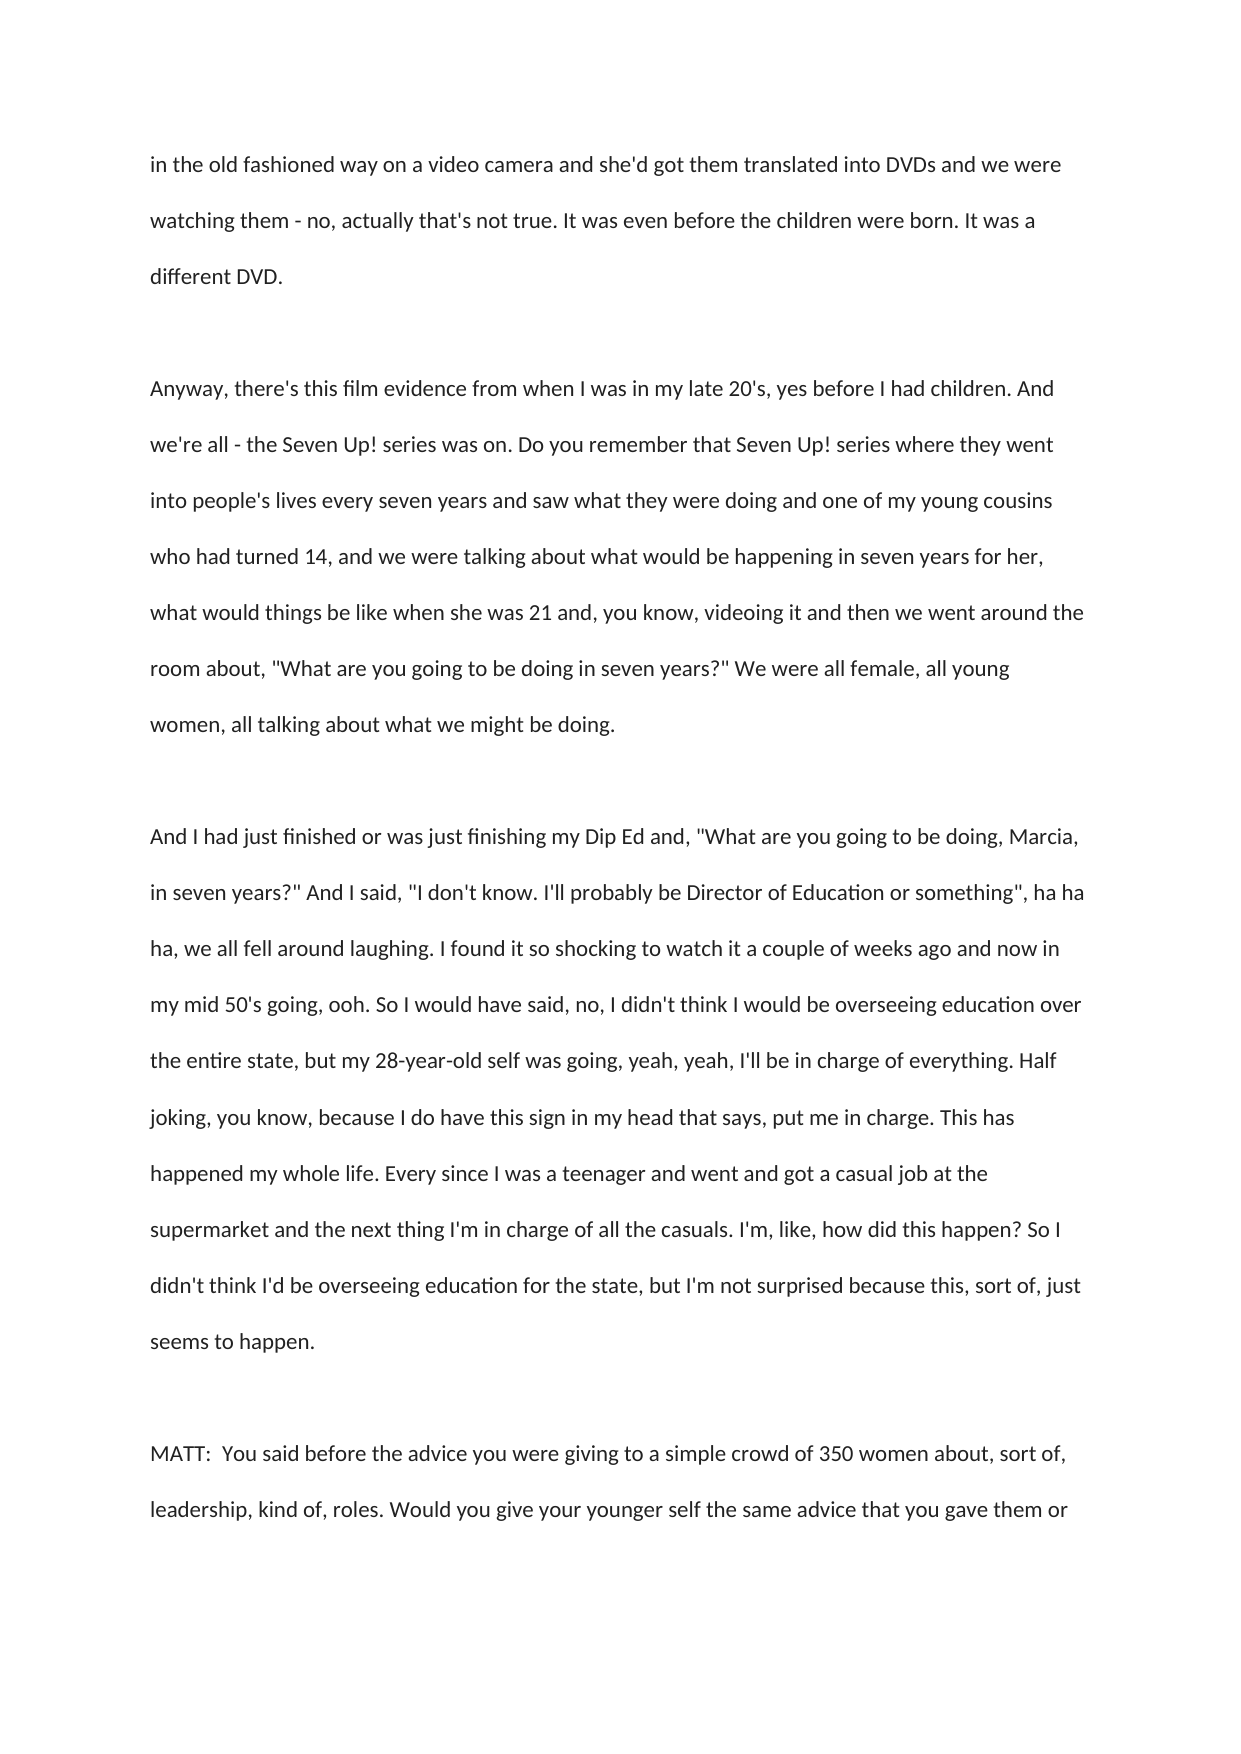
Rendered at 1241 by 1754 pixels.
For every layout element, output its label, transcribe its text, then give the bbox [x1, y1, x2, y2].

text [150, 1439, 1090, 1523]
text Anyway, there's this film evidence from when I was in my late 20's, yes before I had children. And we're all - the Seven Up! series was on. Do you remember that Seven Up! series where they went into people's lives every seven years and saw what they were doing and one of my young cousins who had turned 14, and we were talking about what would be happening in seven years for her, what would things be like when she was 21 and, you know, videoing it and then we went around the room about, "What are you going to be doing in seven years?" We were all female, all young women, all talking about what we might be doing. [150, 374, 1090, 738]
text And I had just finished or was just finishing my Dip Ed and, "What are you going to be doing, Marcia, in seven years?" And I said, "I don't know. I'll probably be Director of Education or something", ha ha ha, we all fell around laughing. I found it so shocking to watch it a couple of weeks ago and now in my mid 50's going, ooh. So I would have said, no, I didn't think I would be overseeing education over the entire state, but my 28-year-old self was going, yeah, yeah, I'll be in charge of everything. Half joking, you know, because I do have this sign in my head that says, put me in charge. This has happened my whole life. Every since I was a teenager and went and got a casual job at the supermarket and the next thing I'm in charge of all the casuals. I'm, like, how did this happen? So I didn't think I'd be overseeing education for the state, but I'm not surprised because this, sort of, just seems to happen. [150, 822, 1090, 1355]
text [150, 150, 1090, 290]
